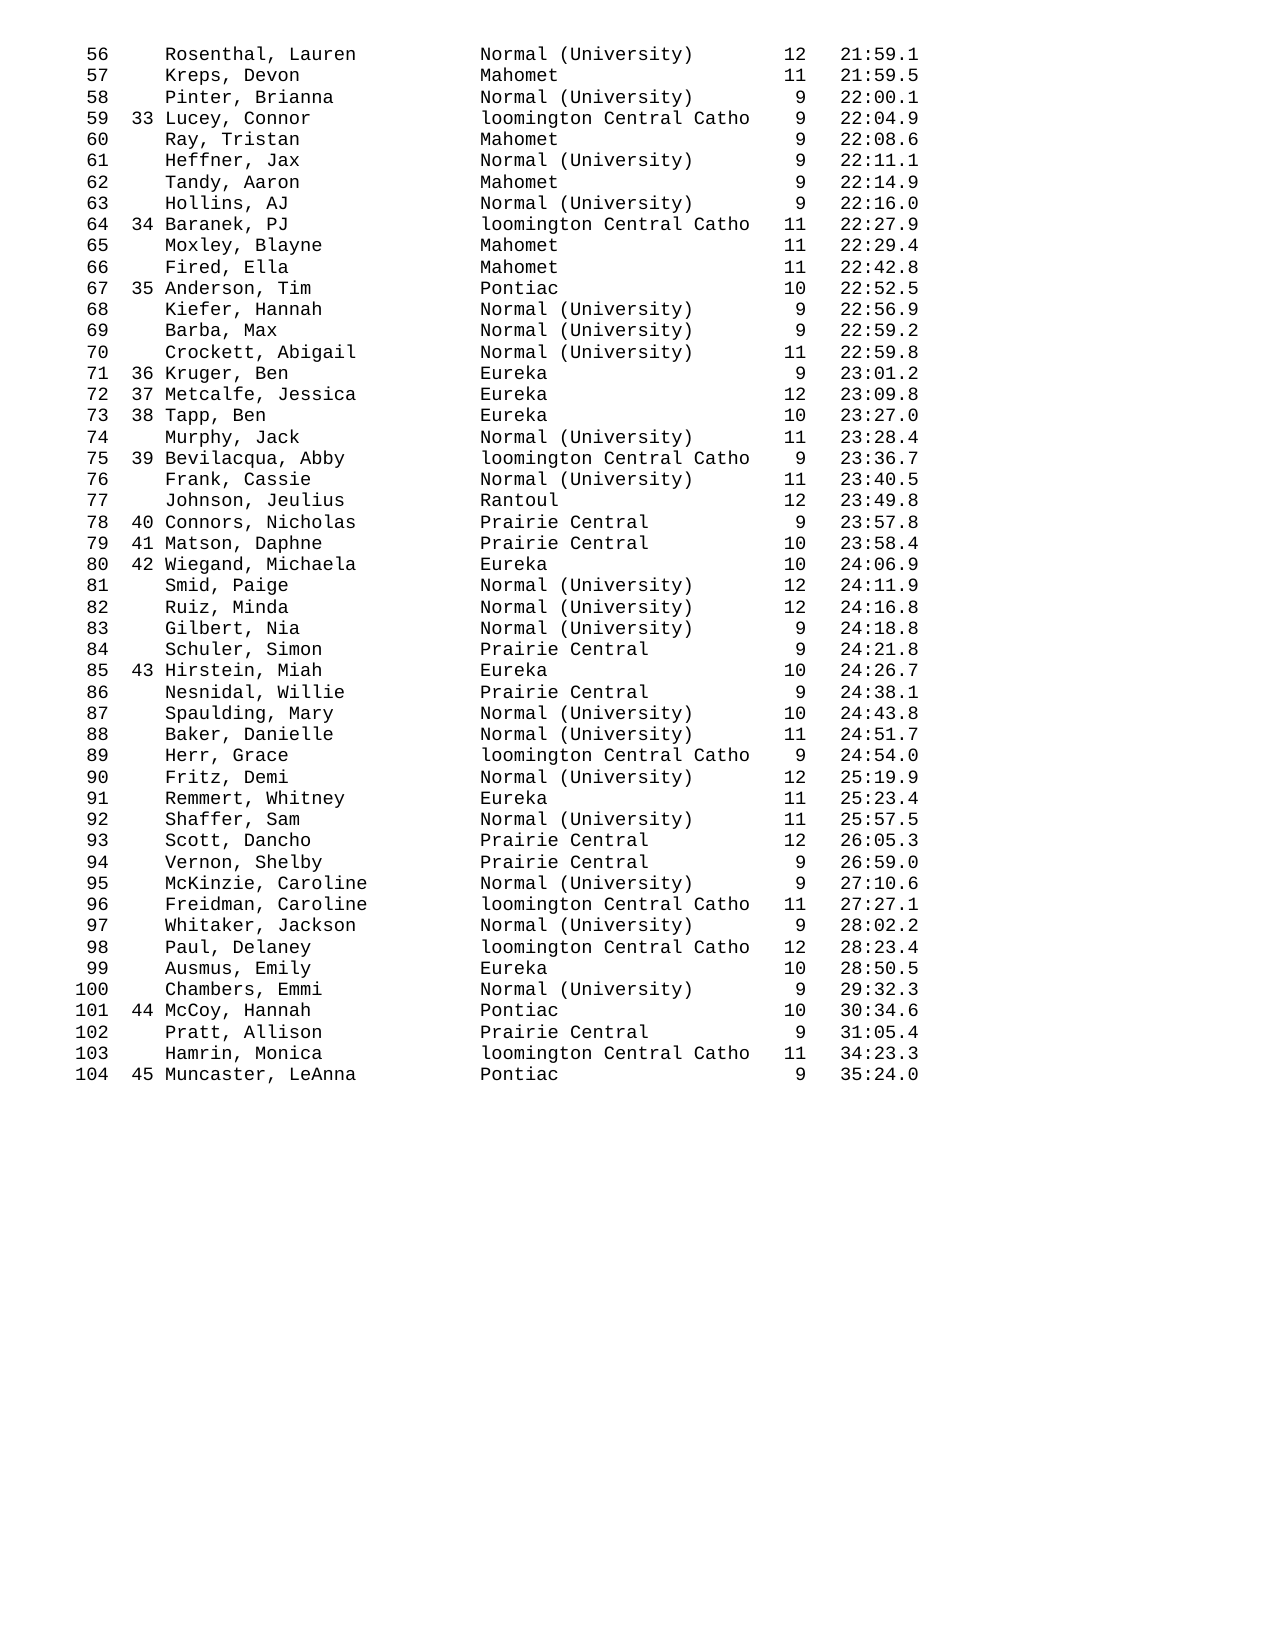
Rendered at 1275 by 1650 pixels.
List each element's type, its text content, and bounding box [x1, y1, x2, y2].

text 56 Rosenthal, Lauren Normal (University) 12 21:59.1 [75, 45, 1245, 66]
text 103 Hamrin, Monica loomington Central Catho 11 34:23.3 [75, 1044, 1245, 1065]
text 70 Crockett, Abigail Normal (University) 11 22:59.8 [75, 342, 1245, 364]
text 72 37 Metcalfe, Jessica Eureka 12 23:09.8 [75, 385, 1245, 406]
text 92 Shaffer, Sam Normal (University) 11 25:57.5 [75, 810, 1245, 831]
text 69 Barba, Max Normal (University) 9 22:59.2 [75, 321, 1245, 342]
text 102 Pratt, Allison Prairie Central 9 31:05.4 [75, 1022, 1245, 1044]
text 59 33 Lucey, Connor loomington Central Catho 9 22:04.9 [75, 109, 1245, 130]
text 96 Freidman, Caroline loomington Central Catho 11 27:27.1 [75, 895, 1245, 916]
text 93 Scott, Dancho Prairie Central 12 26:05.3 [75, 831, 1245, 852]
text 98 Paul, Delaney loomington Central Catho 12 28:23.4 [75, 937, 1245, 959]
text 71 36 Kruger, Ben Eureka 9 23:01.2 [75, 364, 1245, 385]
text 88 Baker, Danielle Normal (University) 11 24:51.7 [75, 725, 1245, 746]
text 94 Vernon, Shelby Prairie Central 9 26:59.0 [75, 852, 1245, 874]
text 74 Murphy, Jack Normal (University) 11 23:28.4 [75, 427, 1245, 449]
text 77 Johnson, Jeulius Rantoul 12 23:49.8 [75, 491, 1245, 512]
text 99 Ausmus, Emily Eureka 10 28:50.5 [75, 959, 1245, 980]
text 83 Gilbert, Nia Normal (University) 9 24:18.8 [75, 619, 1245, 640]
text 90 Fritz, Demi Normal (University) 12 25:19.9 [75, 767, 1245, 789]
text 68 Kiefer, Hannah Normal (University) 9 22:56.9 [75, 300, 1245, 321]
text 73 38 Tapp, Ben Eureka 10 23:27.0 [75, 406, 1245, 427]
text 86 Nesnidal, Willie Prairie Central 9 24:38.1 [75, 682, 1245, 704]
text 91 Remmert, Whitney Eureka 11 25:23.4 [75, 789, 1245, 810]
text 65 Moxley, Blayne Mahomet 11 22:29.4 [75, 236, 1245, 257]
text 78 40 Connors, Nicholas Prairie Central 9 23:57.8 [75, 512, 1245, 534]
text 97 Whitaker, Jackson Normal (University) 9 28:02.2 [75, 916, 1245, 937]
text 66 Fired, Ella Mahomet 11 22:42.8 [75, 257, 1245, 279]
text 82 Ruiz, Minda Normal (University) 12 24:16.8 [75, 597, 1245, 619]
text 95 McKinzie, Caroline Normal (University) 9 27:10.6 [75, 874, 1245, 895]
text 100 Chambers, Emmi Normal (University) 9 29:32.3 [75, 980, 1245, 1001]
text 84 Schuler, Simon Prairie Central 9 24:21.8 [75, 640, 1245, 661]
text 89 Herr, Grace loomington Central Catho 9 24:54.0 [75, 746, 1245, 767]
text 61 Heffner, Jax Normal (University) 9 22:11.1 [75, 151, 1245, 172]
text 60 Ray, Tristan Mahomet 9 22:08.6 [75, 130, 1245, 151]
text 81 Smid, Paige Normal (University) 12 24:11.9 [75, 576, 1245, 597]
text 85 43 Hirstein, Miah Eureka 10 24:26.7 [75, 661, 1245, 682]
text 67 35 Anderson, Tim Pontiac 10 22:52.5 [75, 279, 1245, 300]
text 58 Pinter, Brianna Normal (University) 9 22:00.1 [75, 87, 1245, 109]
text 87 Spaulding, Mary Normal (University) 10 24:43.8 [75, 704, 1245, 725]
text 79 41 Matson, Daphne Prairie Central 10 23:58.4 [75, 534, 1245, 555]
text 80 42 Wiegand, Michaela Eureka 10 24:06.9 [75, 555, 1245, 576]
text 76 Frank, Cassie Normal (University) 11 23:40.5 [75, 470, 1245, 491]
text 62 Tandy, Aaron Mahomet 9 22:14.9 [75, 172, 1245, 194]
text 75 39 Bevilacqua, Abby loomington Central Catho 9 23:36.7 [75, 449, 1245, 470]
text 104 45 Muncaster, LeAnna Pontiac 9 35:24.0 [75, 1065, 1245, 1086]
text 101 44 McCoy, Hannah Pontiac 10 30:34.6 [75, 1001, 1245, 1022]
text 63 Hollins, AJ Normal (University) 9 22:16.0 [75, 194, 1245, 215]
text 64 34 Baranek, PJ loomington Central Catho 11 22:27.9 [75, 215, 1245, 236]
text 57 Kreps, Devon Mahomet 11 21:59.5 [75, 66, 1245, 87]
